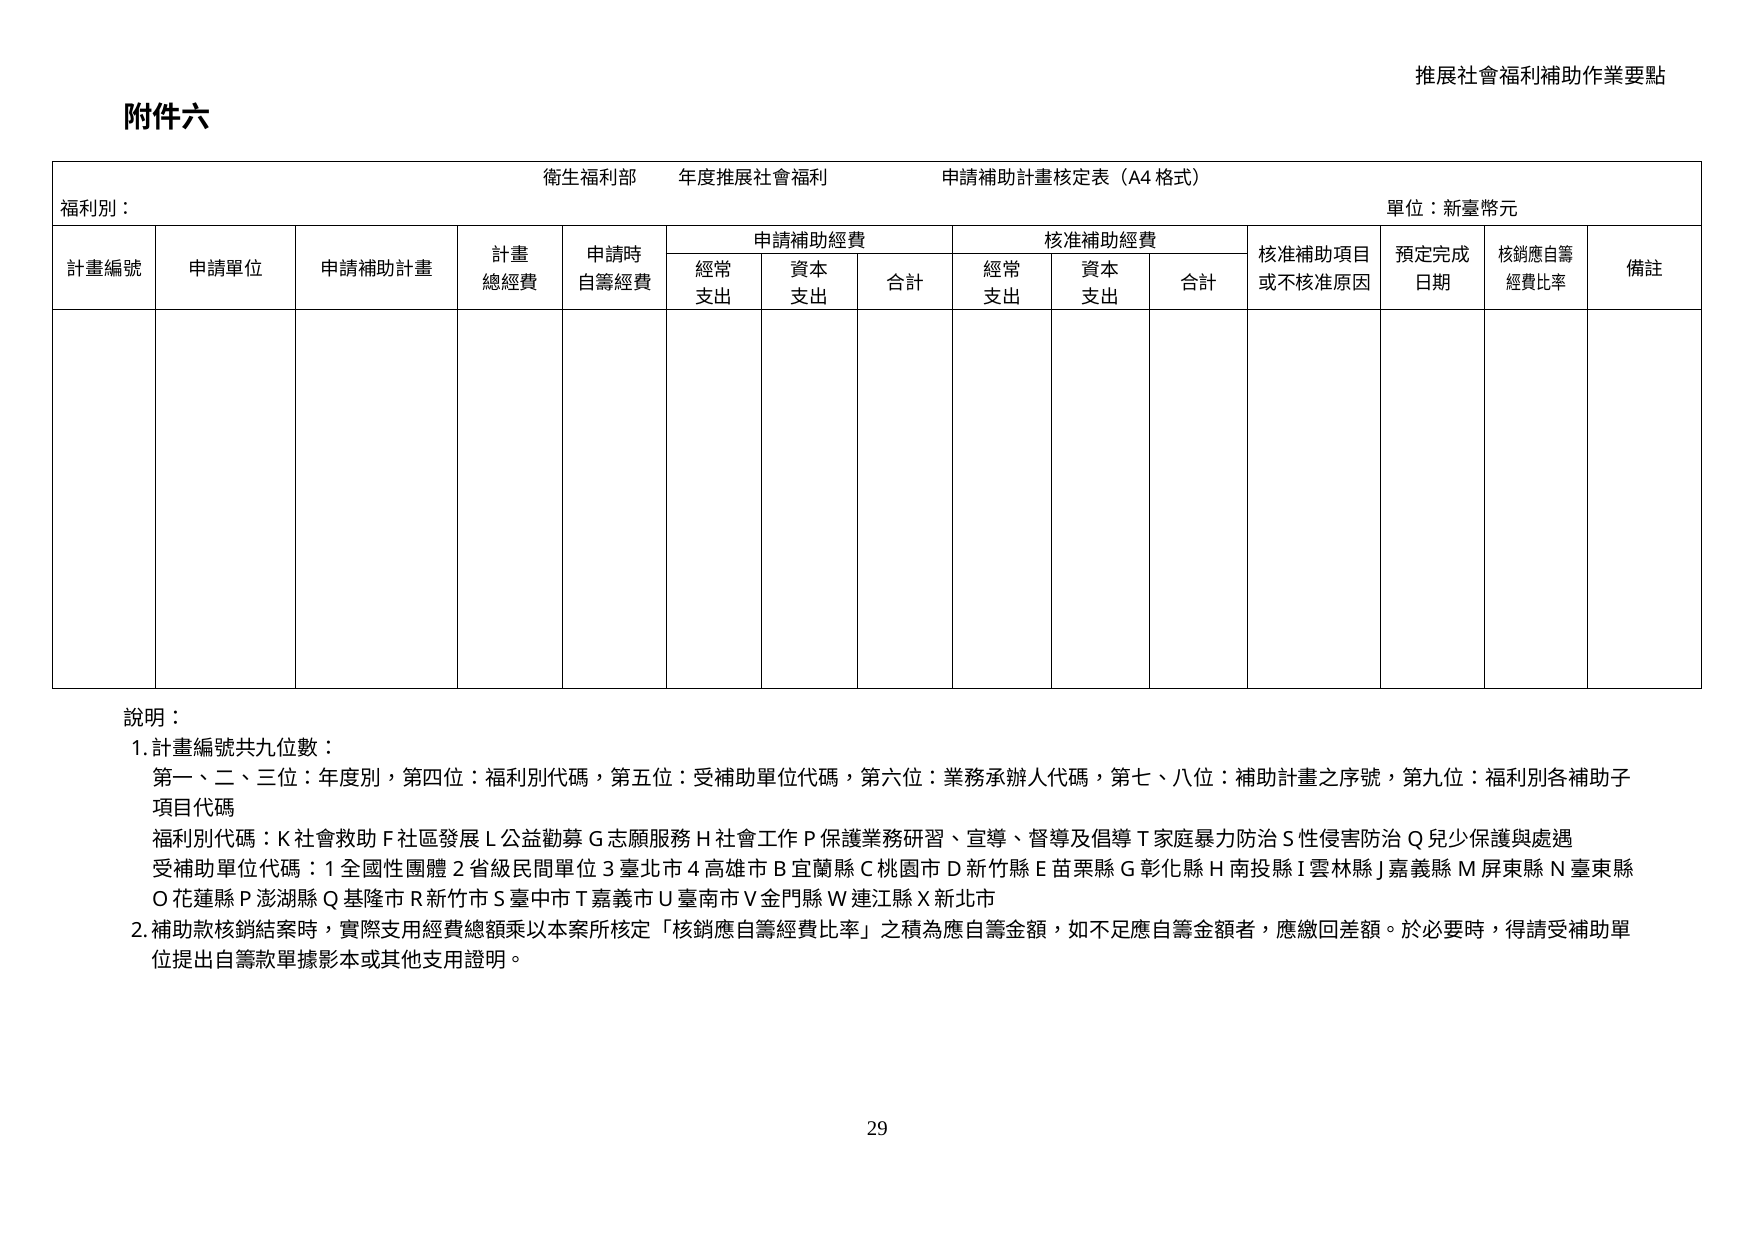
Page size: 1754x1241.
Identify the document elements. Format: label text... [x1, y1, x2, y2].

table_cell 備註 [1588, 226, 1701, 309]
table_cell [1588, 310, 1701, 687]
table_cell 申請單位 [156, 226, 295, 309]
table_cell [953, 310, 1051, 687]
text 附件六 [123, 94, 1631, 136]
table_cell [1381, 310, 1484, 687]
table_cell 核准補助項目 或不核准原因 [1248, 226, 1380, 309]
table_cell [296, 310, 457, 687]
table_cell 資本 支出 [762, 254, 857, 309]
text 受補助單位代碼：1全國性團體2省級民間單位3臺北市4高雄市B宜蘭縣C桃園市D新竹縣E苗栗縣G彰化縣H南投縣I雲林縣J嘉義縣M屏東縣N臺東縣 [152, 852, 1636, 882]
table_cell 經常 支出 [667, 254, 761, 309]
table_cell [1248, 310, 1380, 687]
table_cell 申請補助計畫 [296, 226, 457, 309]
text 說明： [123, 701, 1631, 731]
table_cell [1150, 310, 1247, 687]
table_header 衛生福利部 年度推展社會福利 申請補助計畫核定表（A4格式） 福利別： 單位：新臺幣元 [53, 162, 1701, 225]
list 計畫編號共九位數： [131, 731, 1636, 761]
text O花蓮縣P澎湖縣Q基隆市R新竹市S臺中市T嘉義市U臺南市V金門縣W連江縣X新北市 [152, 882, 1636, 913]
table_cell 申請補助經費 [667, 226, 952, 253]
table_cell 合計 [1150, 254, 1247, 309]
table_cell [156, 310, 295, 687]
table_cell [458, 310, 562, 687]
table_cell 資本 支出 [1052, 254, 1149, 309]
table_cell [1052, 310, 1149, 687]
table_cell [667, 310, 761, 687]
table_cell [53, 310, 155, 687]
table_cell 預定完成日期 [1381, 226, 1484, 309]
table_cell 計畫 總經費 [458, 226, 562, 309]
table_cell 計畫編號 [53, 226, 155, 309]
text 第一、二、三位：年度別，第四位：福利別代碼，第五位：受補助單位代碼，第六位：業務承辦人代碼，第七、八位：補助計畫之序號，第九位：福利別各補助子項目代碼 [152, 761, 1636, 822]
table_cell [563, 310, 666, 687]
table_cell 合計 [858, 254, 952, 309]
text 福利別代碼：K社會救助 F社區發展 L公益勸募 G志願服務 H社會工作 P保護業務研習、宣導、督導及倡導 T家庭暴力防治 S性侵害防治 Q兒少保護與處遇 [152, 822, 1636, 852]
table_cell 核銷應自籌經費比率 [1485, 226, 1587, 309]
table_cell [858, 310, 952, 687]
table_cell [762, 310, 857, 687]
table_cell 經常 支出 [953, 254, 1051, 309]
table_cell 申請時 自籌經費 [563, 226, 666, 309]
table_cell [1485, 310, 1587, 687]
list 補助款核銷結案時，實際支用經費總額乘以本案所核定「核銷應自籌經費比率」之積為應自籌金額，如不足應自籌金額者，應繳回差額。於必要時，得請受補助單位提出自籌款單據影本或其他支用證明。 [131, 913, 1636, 973]
table_cell 核准補助經費 [953, 226, 1247, 253]
